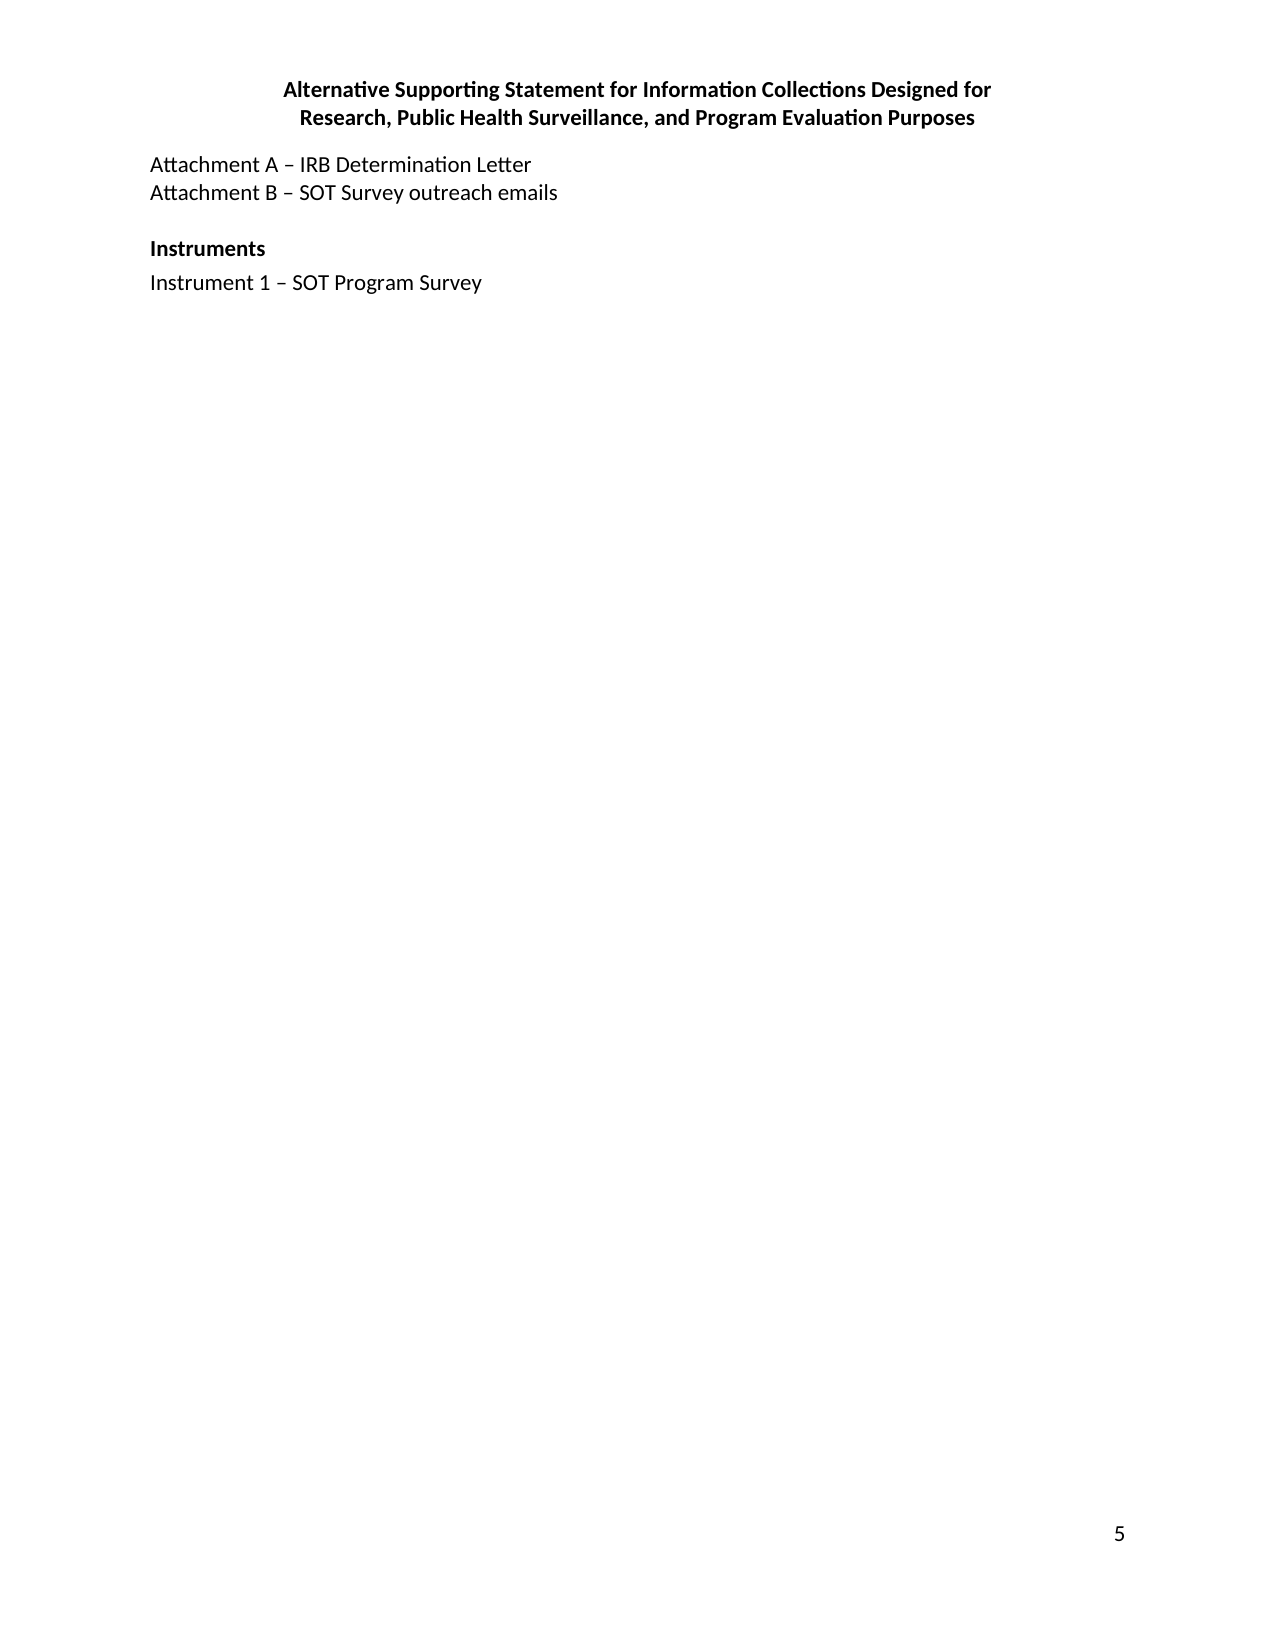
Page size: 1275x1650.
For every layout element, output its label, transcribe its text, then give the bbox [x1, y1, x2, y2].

text Instrument 1 – SOT Program Survey [150, 268, 1125, 296]
text Instruments [150, 234, 1125, 262]
text Attachment A – IRB Determination Letter [150, 150, 1125, 178]
text Attachment B – SOT Survey outreach emails [150, 178, 1125, 206]
